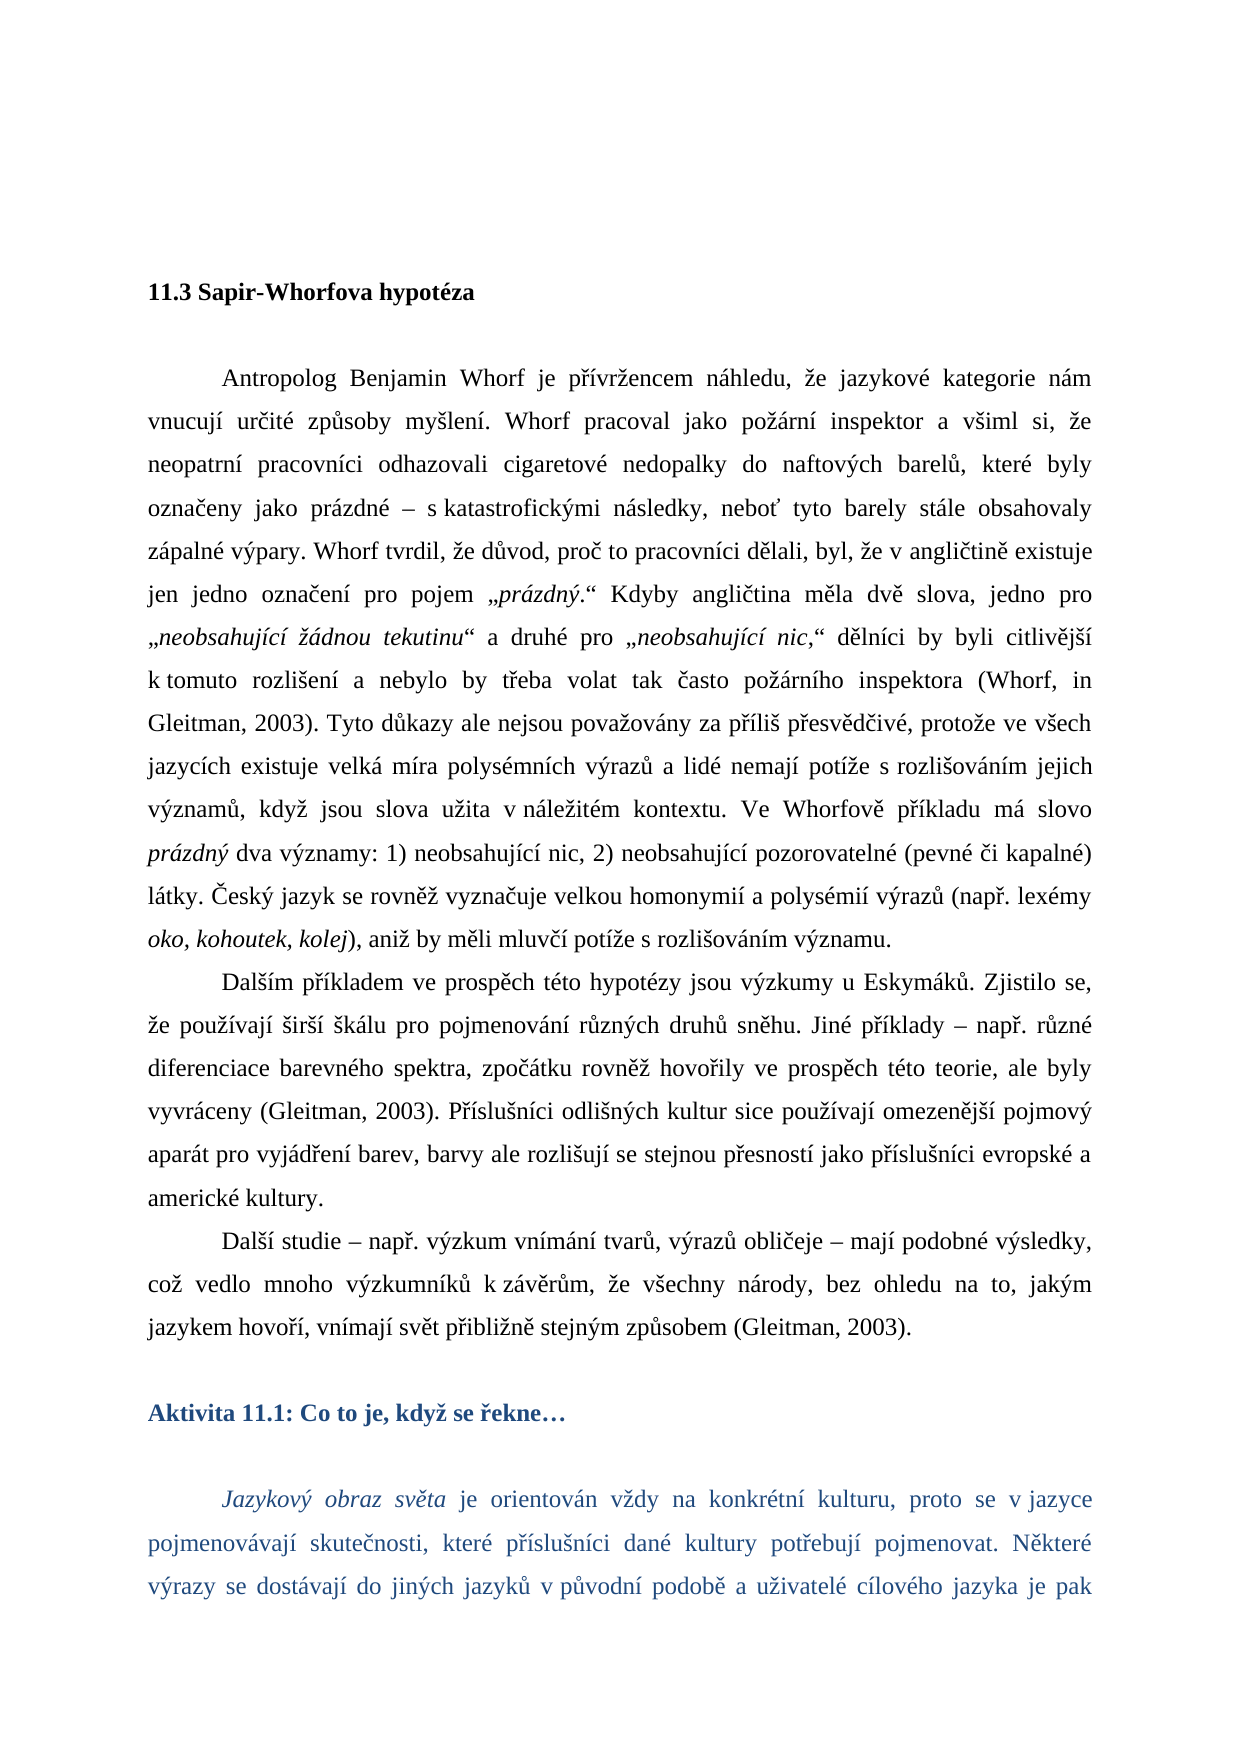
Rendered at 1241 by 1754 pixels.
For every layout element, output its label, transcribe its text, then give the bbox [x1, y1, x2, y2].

text Antropolog Benjamin Whorf je přívržencem náhledu, že jazykové kategorie nám vnucují určité způsoby myšlení. Whorf pracoval jako požární inspektor a všiml si, že neopatrní pracovníci odhazovali cigaretové nedopalky do naftových barelů, které byly označeny jako prázdné – s katastrofickými následky, neboť tyto barely stále obsahovaly zápalné výpary. Whorf tvrdil, že důvod, proč to pracovníci dělali, byl, že v angličtině existuje jen jedno označení pro pojem „prázdný.“ Kdyby angličtina měla dvě slova, jedno pro „neobsahující žádnou tekutinu“ a druhé pro „neobsahující nic,“ dělníci by byli citlivější k tomuto rozlišení a nebylo by třeba volat tak často požárního inspektora (Whorf, in Gleitman, 2003). Tyto důkazy ale nejsou považovány za příliš přesvědčivé, protože ve všech jazycích existuje velká míra polysémních výrazů a lidé nemají potíže s rozlišováním jejich významů, když jsou slova užita v náležitém kontextu. Ve Whorfově příkladu má slovo prázdný dva významy: 1) neobsahující nic, 2) neobsahující pozorovatelné (pevné či kapalné) látky. Český jazyk se rovněž vyznačuje velkou homonymií a polysémií výrazů (např. lexémy oko, kohoutek, kolej), aniž by měli mluvčí potíže s rozlišováním významu. [148, 363, 1093, 953]
subtitle Aktivita 11.1: Co to je, když se řekne… [148, 1398, 1093, 1427]
text 11.3 Sapir-Whorfova hypotéza [148, 277, 1093, 306]
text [148, 1484, 1093, 1599]
text Dalším příkladem ve prospěch této hypotézy jsou výzkumy u Eskymáků. Zjistilo se, že používají širší škálu pro pojmenování různých druhů sněhu. Jiné příklady – např. různé diferenciace barevného spektra, zpočátku rovněž hovořily ve prospěch této teorie, ale byly vyvráceny (Gleitman, 2003). Příslušníci odlišných kultur sice používají omezenější pojmový aparát pro vyjádření barev, barvy ale rozlišují se stejnou přesností jako příslušníci evropské a americké kultury. [148, 967, 1093, 1211]
text Další studie – např. výzkum vnímání tvarů, výrazů obličeje – mají podobné výsledky, což vedlo mnoho výzkumníků k závěrům, že všechny národy, bez ohledu na to, jakým jazykem hovoří, vnímají svět přibližně stejným způsobem (Gleitman, 2003). [148, 1226, 1093, 1341]
